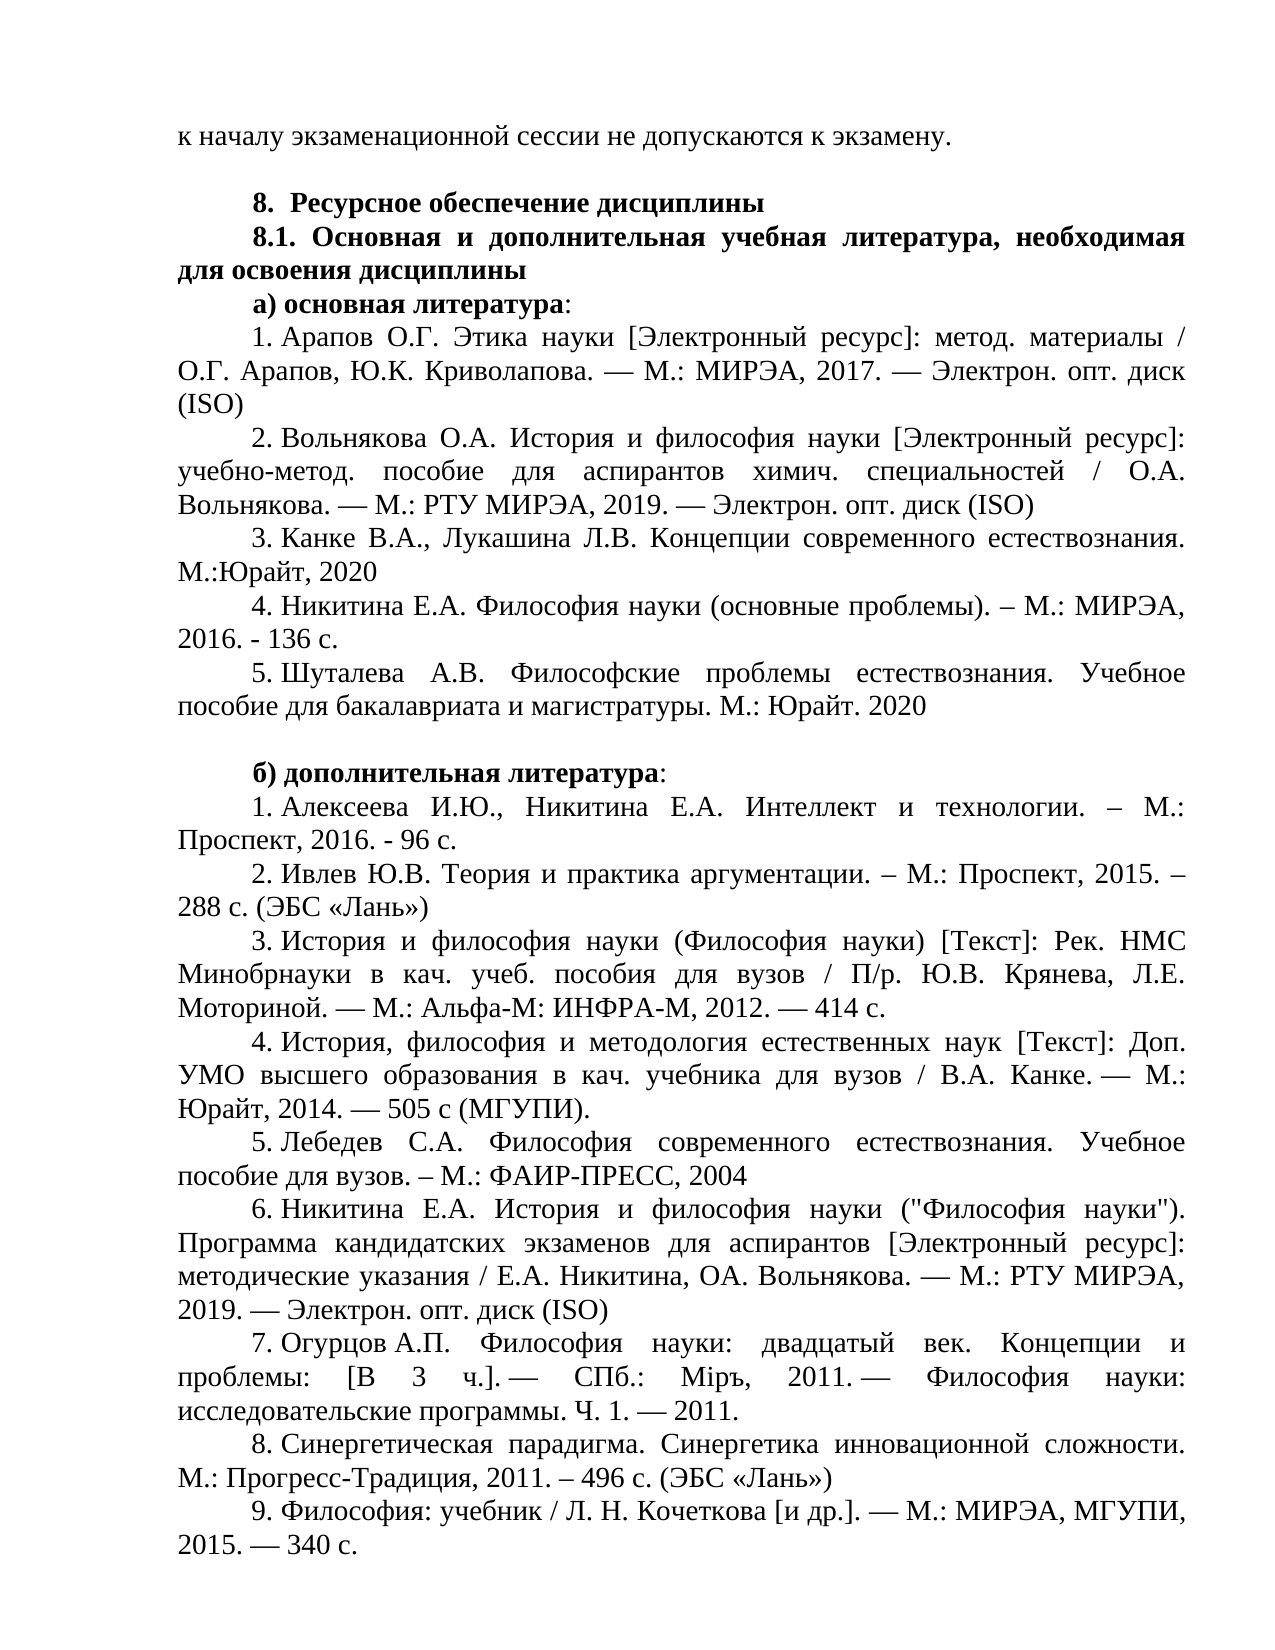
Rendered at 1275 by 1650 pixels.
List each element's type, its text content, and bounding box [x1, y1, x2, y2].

list История, философия и методология естественных наук [Текст]: Доп. УМО высшего образования в кач. учебника для вузов / В.А. Канке. — М.: Юрайт, 2014. — 505 с (МГУПИ). [177, 1024, 1186, 1124]
list Лебедев С.А. Философия современного естествознания. Учебное пособие для вузов. – М.: ФАИР-ПРЕСС, 2004 [177, 1124, 1186, 1191]
list Философия: учебник / Л. Н. Кочеткова [и др.]. — М.: МИРЭА, МГУПИ, 2015. — 340 с. [177, 1493, 1186, 1560]
list История и философия науки (Философия науки) [Текст]: Рек. НМС Минобрнауки в кач. учеб. пособия для вузов / П/р. Ю.В. Крянева, Л.Е. Моториной. — М.: Альфа-М: ИНФРА-М, 2012. — 414 с. [177, 923, 1186, 1024]
text б) дополнительная литература: [177, 755, 1186, 789]
list Арапов О.Г. Этика науки [Электронный ресурс]: метод. материалы / О.Г. Арапов, Ю.К. Криволапова. — М.: МИРЭА, 2017. — Электрон. опт. диск (ISO) [177, 319, 1186, 420]
list Вольнякова О.А. История и философия науки [Электронный ресурс]: учебно-метод. пособие для аспирантов химич. специальностей / О.А. Вольнякова. — М.: РТУ МИРЭА, 2019. — Электрон. опт. диск (ISO) [177, 420, 1186, 521]
text 8.1. Основная и дополнительная учебная литература, необходимая для освоения дисциплины [177, 219, 1186, 286]
list Огурцов А.П. Философия науки: двадцатый век. Концепции и проблемы: [В 3 ч.]. — СПб.: Мiръ, 2011. — Философия науки: исследовательские программы. Ч. 1. — 2011. [177, 1326, 1186, 1426]
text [177, 118, 1186, 152]
list Никитина Е.А. История и философия науки ("Философия науки"). Программа кандидатских экзаменов для аспирантов [Электронный ресурс]: методические указания / Е.А. Никитина, ОА. Вольнякова. — М.: РТУ МИРЭА, 2019. — Электрон. опт. диск (ISO) [177, 1191, 1186, 1326]
list Синергетическая парадигма. Синергетика инновационной сложности. М.: Прогресс-Традиция, 2011. – 496 с. (ЭБС «Лань») [177, 1426, 1186, 1493]
list Никитина Е.А. Философия науки (основные проблемы). – М.: МИРЭА, 2016. - 136 с. [177, 588, 1186, 655]
text а) основная литература: [177, 286, 1186, 319]
list Ресурсное обеспечение дисциплины [252, 185, 1186, 219]
list Алексеева И.Ю., Никитина Е.А. Интеллект и технологии. – М.: Проспект, 2016. - 96 с. [177, 789, 1186, 856]
list Ивлев Ю.В. Теория и практика аргументации. – М.: Проспект, 2015. – 288 с. (ЭБС «Лань») [177, 856, 1186, 923]
list Шуталева А.В. Философские проблемы естествознания. Учебное пособие для бакалавриата и магистратуры. М.: Юрайт. 2020 [177, 655, 1186, 722]
list Канке В.А., Лукашина Л.В. Концепции современного естествознания. М.:Юрайт, 2020 [177, 521, 1186, 588]
